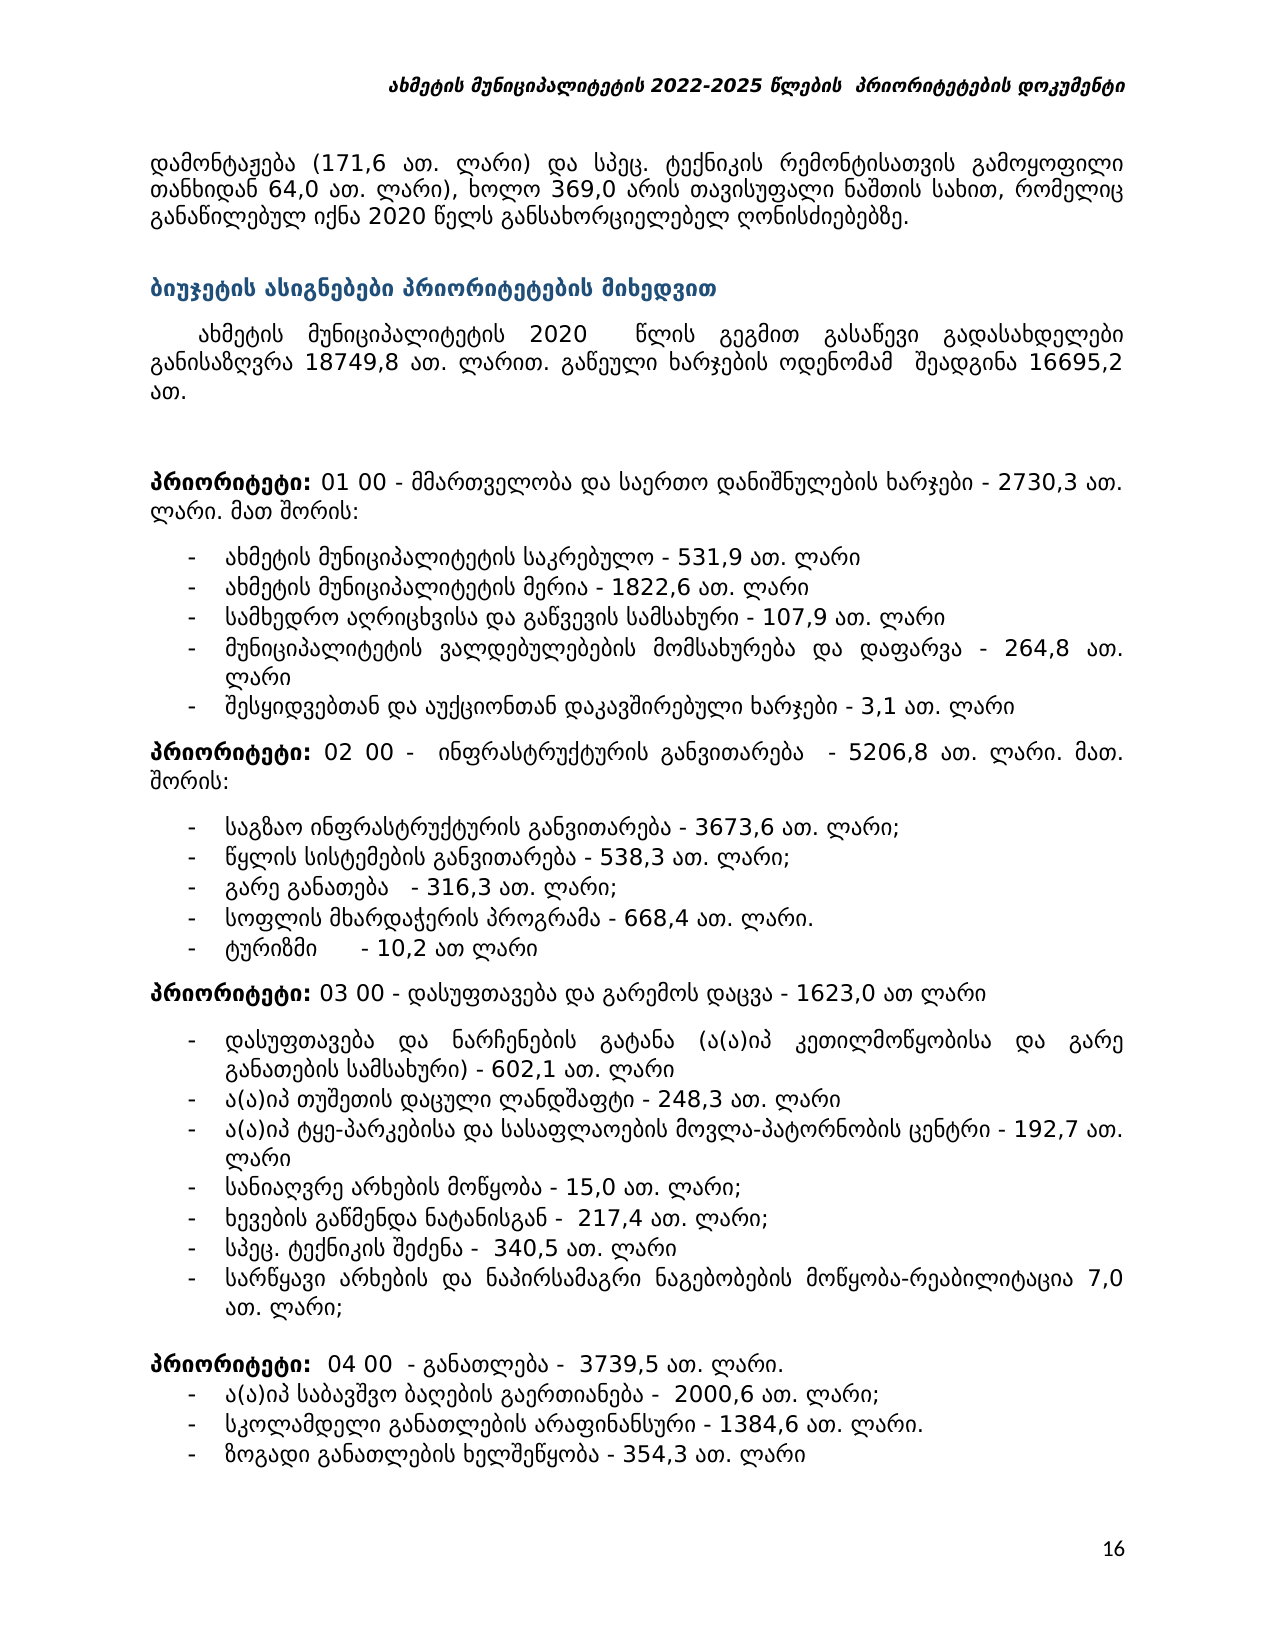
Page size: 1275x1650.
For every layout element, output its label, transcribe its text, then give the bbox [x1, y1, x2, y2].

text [150, 150, 1125, 230]
text პრიორიტეტი: 03 00 - დასუფთავება და გარემოს დაცვა - 1623,0 ათ ლარი [150, 981, 1125, 1007]
list ახმეტის მუნიციპალიტეტის მერია - 1822,6 ათ. ლარი [187, 573, 1125, 601]
list გარე განათება - 316,3 ათ. ლარი; [187, 873, 1125, 901]
list სპეც. ტექნიკის შეძენა - 340,5 ათ. ლარი [187, 1234, 1125, 1262]
text ბიუჯეტის ასიგნებები პრიორიტეტების მიხედვით [150, 275, 1125, 302]
list შესყიდვებთან და აუქციონთან დაკავშირებული ხარჯები - 3,1 ათ. ლარი [187, 692, 1125, 720]
list ახმეტის მუნიციპალიტეტის საკრებულო - 531,9 ათ. ლარი [187, 543, 1125, 571]
text ახმეტის მუნიციპალიტეტის 2020 წლის გეგმით გასაწევი გადასახდელები განისაზღვრა 18749,8 ათ. ლარით. გაწეული ხარჯების ოდენომამ შეადგინა 16695,2 ათ. [150, 321, 1125, 405]
list სოფლის მხარდაჭერის პროგრამა - 668,4 ათ. ლარი. [187, 904, 1125, 932]
list სამხედრო აღრიცხვისა და გაწვევის სამსახური - 107,9 ათ. ლარი [187, 603, 1125, 631]
text პრიორიტეტი: 02 00 - ინფრასტრუქტურის განვითარება - 5206,8 ათ. ლარი. მათ. შორის: [150, 739, 1125, 794]
list ტურიზმი - 10,2 ათ ლარი [187, 934, 1125, 962]
list წყლის სისტემების განვითარება - 538,3 ათ. ლარი; [187, 843, 1125, 871]
list დასუფთავება და ნარჩენების გატანა (ა(ა)იპ კეთილმოწყობისა და გარე განათების სამსახური) - 602,1 ათ. ლარი [187, 1026, 1125, 1083]
list სანიაღვრე არხების მოწყობა - 15,0 ათ. ლარი; [187, 1173, 1125, 1201]
list სკოლამდელი განათლების არაფინანსური - 1384,6 ათ. ლარი. [187, 1410, 1125, 1438]
list ზოგადი განათლების ხელშეწყობა - 354,3 ათ. ლარი [187, 1440, 1125, 1468]
list ა(ა)იპ ტყე-პარკებისა და სასაფლაოების მოვლა-პატორნობის ცენტრი - 192,7 ათ. ლარი [187, 1115, 1125, 1171]
list საგზაო ინფრასტრუქტურის განვითარება - 3673,6 ათ. ლარი; [187, 813, 1125, 841]
list ა(ა)იპ საბავშვო ბაღების გაერთიანება - 2000,6 ათ. ლარი; [187, 1380, 1125, 1408]
text პრიორიტეტი: 01 00 - მმართველობა და საერთო დანიშნულების ხარჯები - 2730,3 ათ. ლარი. მათ შორის: [150, 469, 1125, 524]
list ხევების გაწმენდა ნატანისგან - 217,4 ათ. ლარი; [187, 1204, 1125, 1232]
list სარწყავი არხების და ნაპირსამაგრი ნაგებობების მოწყობა-რეაბილიტაცია 7,0 ათ. ლარი; [187, 1264, 1125, 1321]
list ა(ა)იპ თუშეთის დაცული ლანდშაფტი - 248,3 ათ. ლარი [187, 1085, 1125, 1113]
list მუნიციპალიტეტის ვალდებულებების მომსახურება და დაფარვა - 264,8 ათ. ლარი [187, 634, 1125, 690]
list პრიორიტეტი: 04 00 - განათლება - 3739,5 ათ. ლარი. [150, 1351, 1125, 1378]
